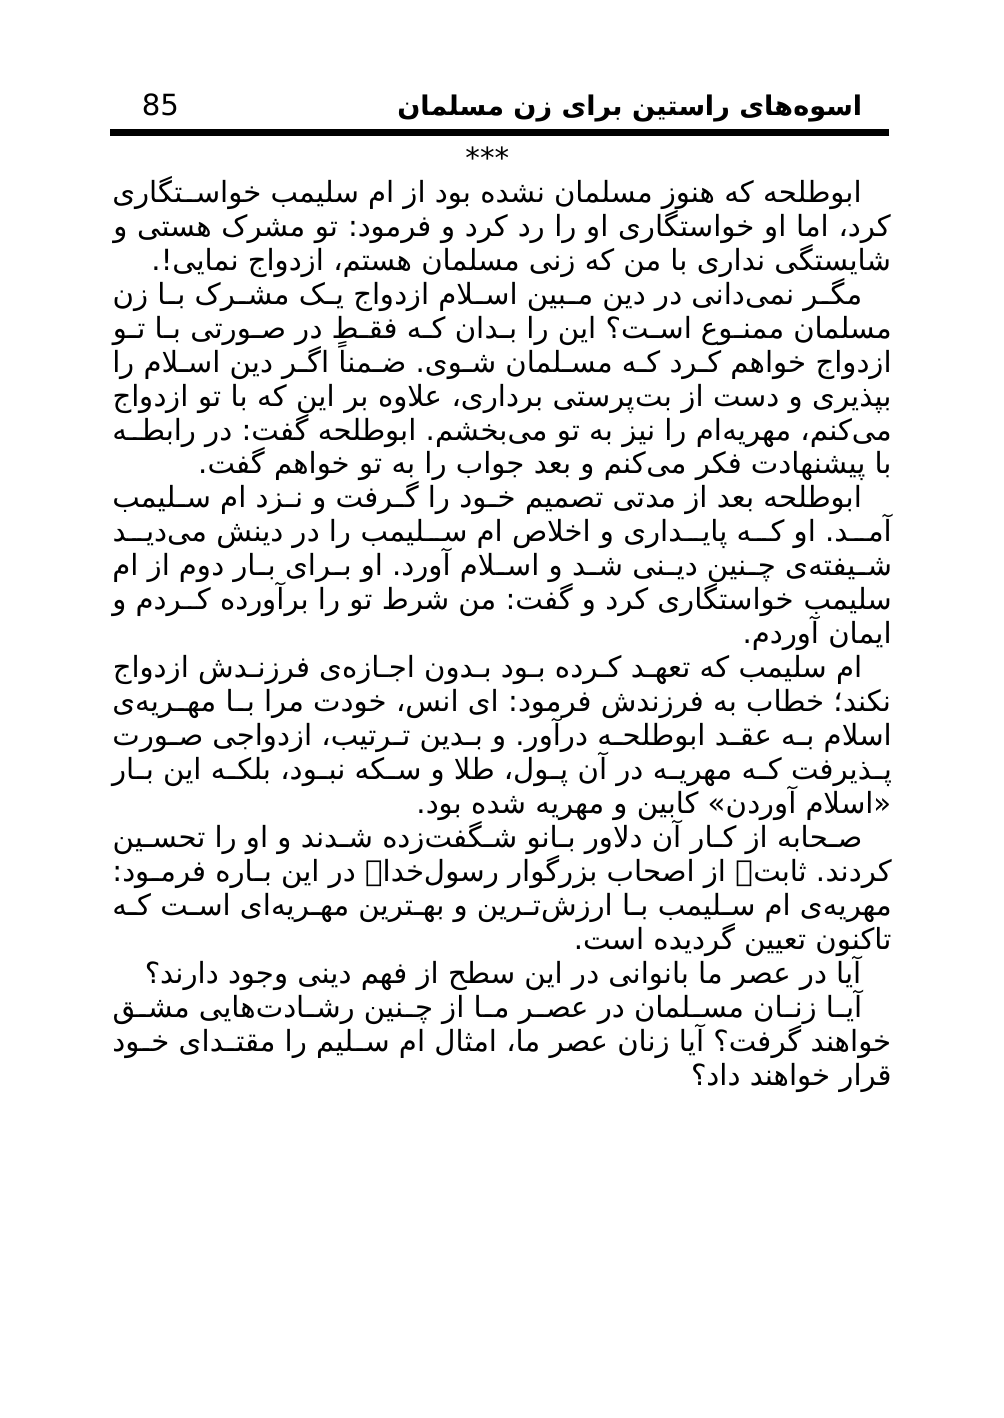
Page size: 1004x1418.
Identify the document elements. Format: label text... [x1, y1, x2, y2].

text ام سلیمب که تعهد کرده بود بدون اجازه‌ی فرزندش ازدواج نکند؛ خطاب به فرزندش فرمود: ای انس، خودت مرا با مهریه‌ی اسلام به عقد ابوطلحه درآور. و بدین ترتیب، ازدواجی صورت پذیرفت که مهریه در آن پول، طلا و سکه نبود، بلکه این بار «اسلام آوردن» کابین و مهریه شده بود. [112, 651, 892, 820]
text *** [112, 141, 892, 175]
text آیا زنان مسلمان در عصر ما از چنین رشادت‌هایی مشق خواهند گرفت؟ آیا زنان عصر ما، امثال ام سلیم را مقتدای خود قرار خواهند داد؟ [112, 990, 892, 1092]
text ابوطلحه که هنوز مسلمان نشده بود از ام سلیمب خواستگاری کرد، اما او خواستگاری او را رد کرد و فرمود: تو مشرک هستی و شایستگی نداری با من که زنی مسلمان هستم، ازدواج نمایی!. [112, 175, 892, 277]
text آیا در عصر ما بانوانی در این سطح از فهم دینی وجود دارند؟ [112, 956, 892, 990]
text صحابه از کار آن دلاور بانو شگفت‌زده شدند و او را تحسین کردند. ثابت از اصحاب بزرگوار رسول‌خدا در این باره فرمود: مهریه‌ی ام سلیمب با ارزش‌ترین و بهترین مهریه‌ای است که تاکنون تعیین گردیده است. [112, 820, 892, 956]
text ابوطلحه بعد از مدتی تصمیم خود را گرفت و نزد ام سلیمب آمد. او که پایداری و اخلاص ام سلیمب را در دینش می‌دید شیفته‌ی چنین دینی شد و اسلام آورد. او برای بار دوم از ام سلیمب خواستگاری کرد و گفت: من شرط تو را برآورده کردم و ایمان آوردم. [112, 481, 892, 651]
text مگر نمی‌دانی در دین مبین اسلام ازدواج یک مشرک با زن مسلمان ممنوع است؟ این را بدان که فقط در صورتی با تو ازدواج خواهم کرد که مسلمان شوی. ضمناً اگر دین اسلام را بپذیری و دست از بت‌پرستی برداری، علاوه بر این که با تو ازدواج می‌کنم، مهریه‌ام را نیز به تو می‌بخشم. ابوطلحه گفت: در رابطه با پیشنهادت فکر می‌کنم و بعد جواب را به تو خواهم گفت. [112, 277, 892, 481]
